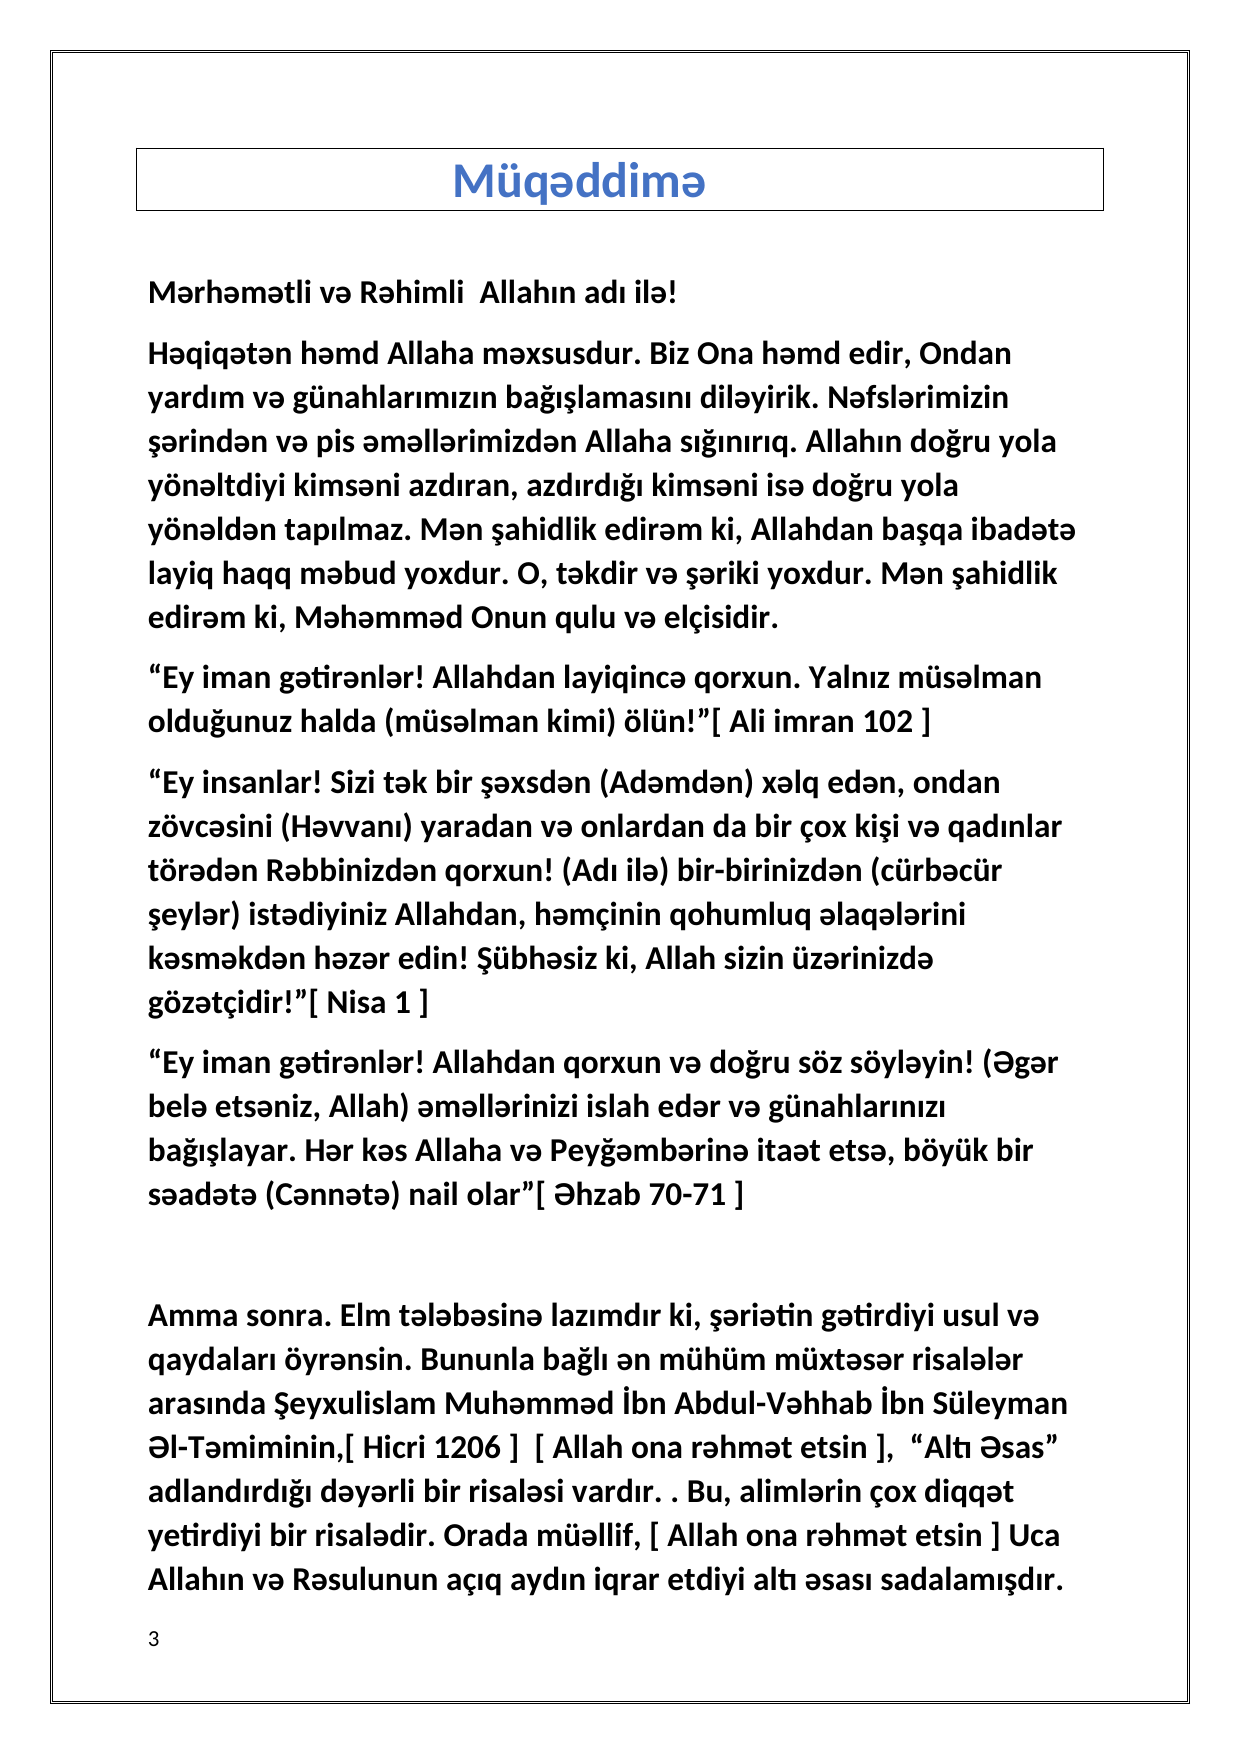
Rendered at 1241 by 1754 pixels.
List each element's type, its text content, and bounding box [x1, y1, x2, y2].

text “Ey iman gətirənlər! Allahdan layiqincə qorxun. Yalnız müsəlman olduğunuz halda (müsəlman kimi) ölün!”[ Ali imran 102 ] [148, 656, 1093, 741]
text Mərhəmətli və Rəhimli Allahın adı ilə! [148, 271, 1093, 312]
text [148, 1294, 1093, 1599]
text “Ey iman gətirənlər! Allahdan qorxun və doğru söz söyləyin! (Əgər belə etsəniz, Allah) əməllərinizi islah edər və günahlarınızı bağışlayar. Hər kəs Allaha və Peyğəmbərinə itaət etsə, böyük bir səadətə (Cənnətə) nail olar”[ Əhzab 70-71 ] [148, 1041, 1093, 1214]
text Həqiqətən həmd Allaha məxsusdur. Biz Ona həmd edir, Ondan yardım və günahlarımızın bağışlamasını diləyirik. Nəfslərimizin şərindən və pis əməllərimizdən Allaha sığınırıq. Allahın doğru yola yönəltdiyi kimsəni azdıran, azdırdığı kimsəni isə doğru yola yönəldən tapılmaz. Mən şahidlik edirəm ki, Allahdan başqa ibadətə layiq haqq məbud yoxdur. O, təkdir və şəriki yoxdur. Mən şahidlik edirəm ki, Məhəmməd Onun qulu və elçisidir. [148, 332, 1093, 636]
table_header Müqəddimə [137, 149, 1103, 210]
text “Ey insanlar! Sizi tək bir şəxsdən (Adəmdən) xəlq edən, ondan zövcəsini (Həvvanı) yaradan və onlardan da bir çox kişi və qadınlar törədən Rəbbinizdən qorxun! (Adı ilə) bir-birinizdən (cürbəcür şeylər) istədiyiniz Allahdan, həmçinin qohumluq əlaqələrini kəsməkdən həzər edin! Şübhəsiz ki, Allah sizin üzərinizdə gözətçidir!”[ Nisa 1 ] [148, 761, 1093, 1021]
